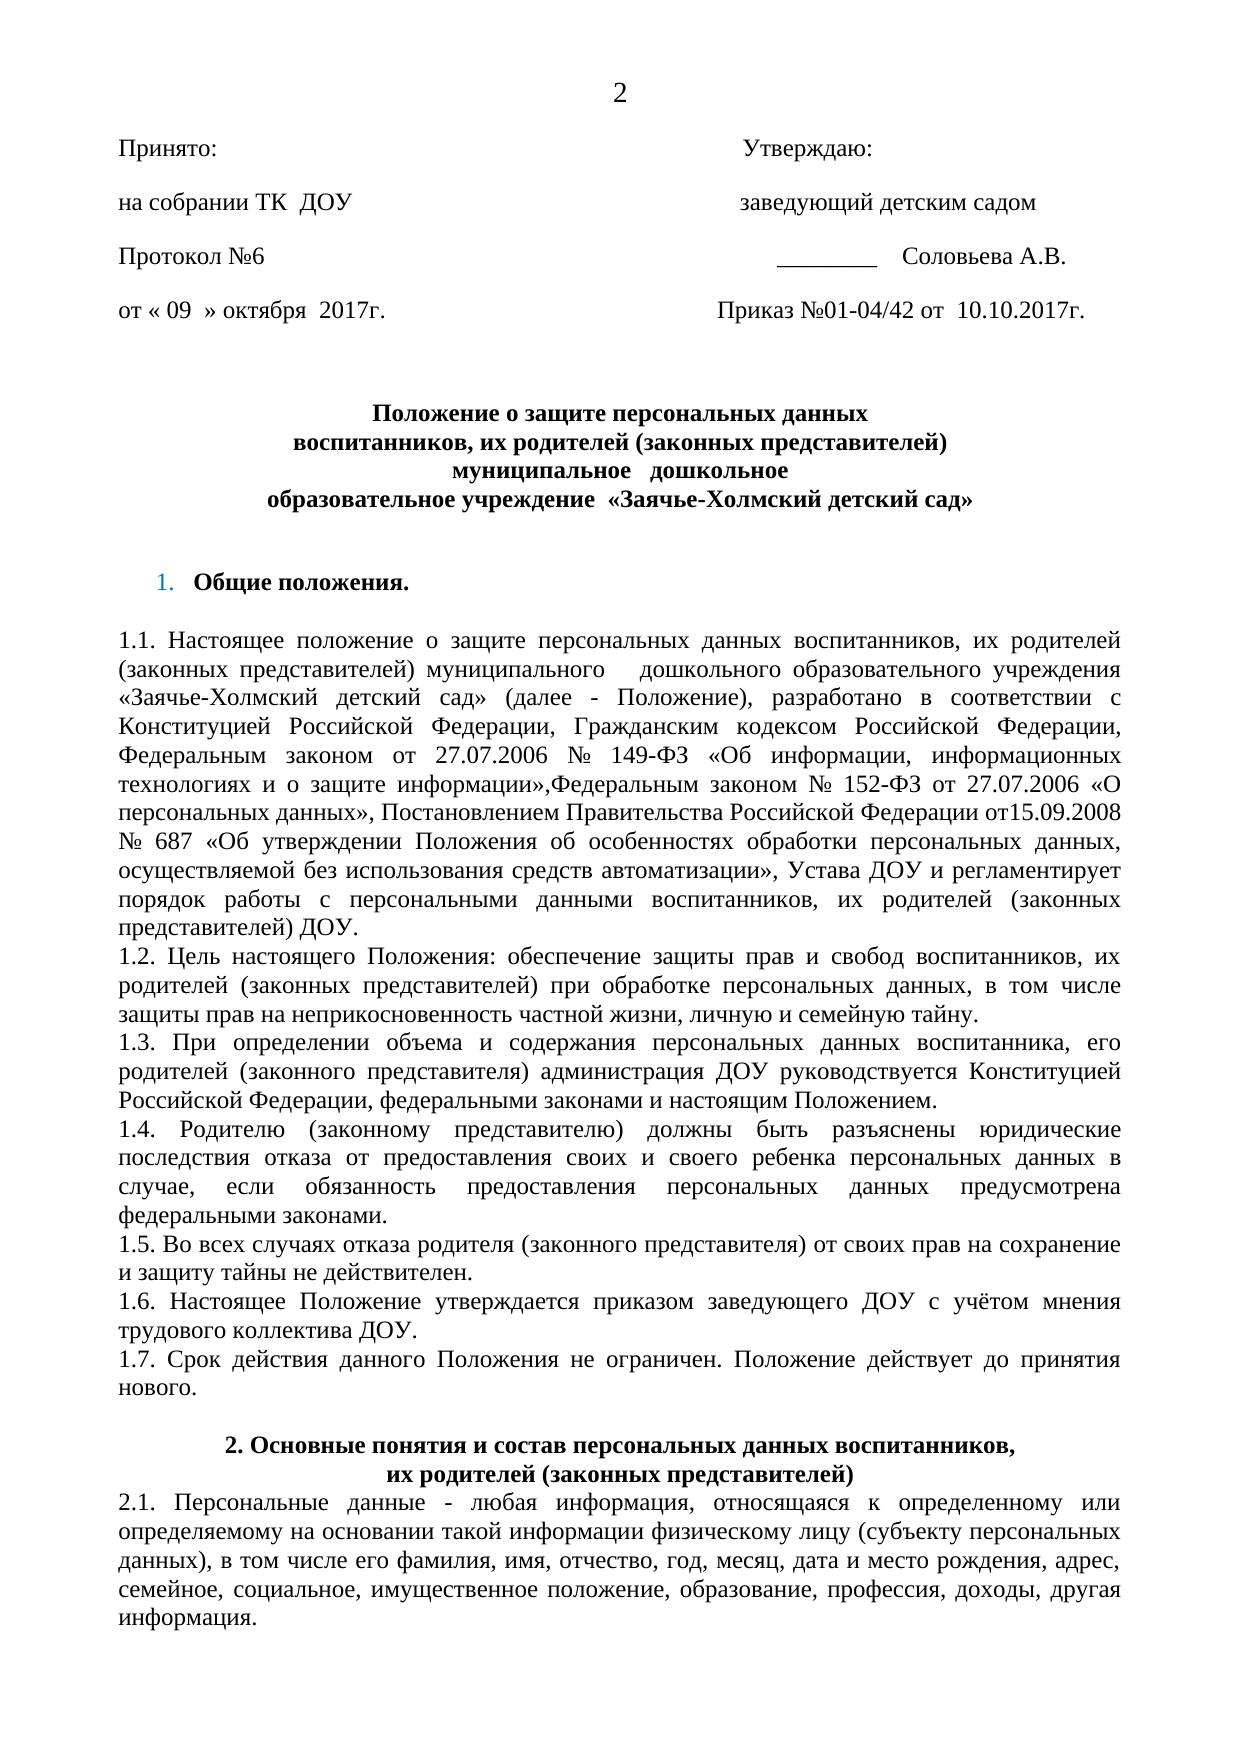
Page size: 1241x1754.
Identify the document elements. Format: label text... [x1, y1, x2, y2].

text 1.5. Во всех случаях отказа родителя (законного представителя) от своих прав на сохранение и защиту тайны не действителен. [118, 1229, 1122, 1286]
text 1.1. Настоящее положение о защите персональных данных воспитанников, их родителей (законных представителей) муниципального дошкольного образовательного учреждения «Заячье-Холмский детский сад» (далее - Положение), разработано в соответствии с Конституцией Российской Федерации, Гражданским кодексом Российской Федерации, Федеральным законом от 27.07.2006 № 149-ФЗ «Об информации, информационных технологиях и о защите информации»,Федеральным законом № 152-ФЗ от 27.07.2006 «О персональных данных», Постановлением Правительства Российской Федерации от15.09.2008 № 687 «Об утверждении Положения об особенностях обработки персональных данных, осуществляемой без использования средств автоматизации», Устава ДОУ и регламентирует порядок работы с персональными данными воспитанников, их родителей (законных представителей) ДОУ. [118, 625, 1122, 941]
text муниципальное дошкольное [118, 456, 1122, 484]
text 1.7. Срок действия данного Положения не ограничен. Положение действует до принятия нового. [118, 1344, 1122, 1401]
text 2.1. Персональные данные - любая информация, относящаяся к определенному или определяемому на основании такой информации физическому лицу (субъекту персональных данных), в том числе его фамилия, имя, отчество, год, месяц, дата и место рождения, адрес, семейное, социальное, имущественное положение, образование, профессия, доходы, другая информация. [118, 1487, 1122, 1631]
text воспитанников, их родителей (законных представителей) [118, 427, 1122, 456]
text образовательное учреждение «Заячье-Холмский детский сад» [118, 484, 1122, 513]
text 1.3. При определении объема и содержания персональных данных воспитанника, его родителей (законного представителя) администрация ДОУ руководствуется Конституцией Российской Федерации, федеральными законами и настоящим Положением. [118, 1027, 1122, 1114]
text на собрании ТК ДОУ заведующий детским садом [118, 187, 1122, 216]
list Общие положения. [156, 567, 1122, 596]
text их родителей (законных представителей) [118, 1459, 1122, 1487]
text Принято: Утверждаю: [118, 133, 1122, 162]
text 1.4. Родителю (законному представителю) должны быть разъяснены юридические последствия отказа от предоставления своих и своего ребенка персональных данных в случае, если обязанность предоставления персональных данных предусмотрена федеральными законами. [118, 1114, 1122, 1229]
text от « 09 » октября 2017г. Приказ №01-04/42 от 10.10.2017г. [118, 295, 1122, 323]
text 1.2. Цель настоящего Положения: обеспечение защиты прав и свобод воспитанников, их родителей (законных представителей) при обработке персональных данных, в том числе защиты прав на неприкосновенность частной жизни, личную и семейную тайну. [118, 941, 1122, 1027]
text 2. Основные понятия и состав персональных данных воспитанников, [118, 1430, 1122, 1459]
text Протокол №6 ________ Соловьева А.В. [118, 241, 1122, 270]
text 1.6. Настоящее Положение утверждается приказом заведующего ДОУ с учётом мнения трудового коллектива ДОУ. [118, 1286, 1122, 1344]
text Положение о защите персональных данных [118, 398, 1122, 427]
